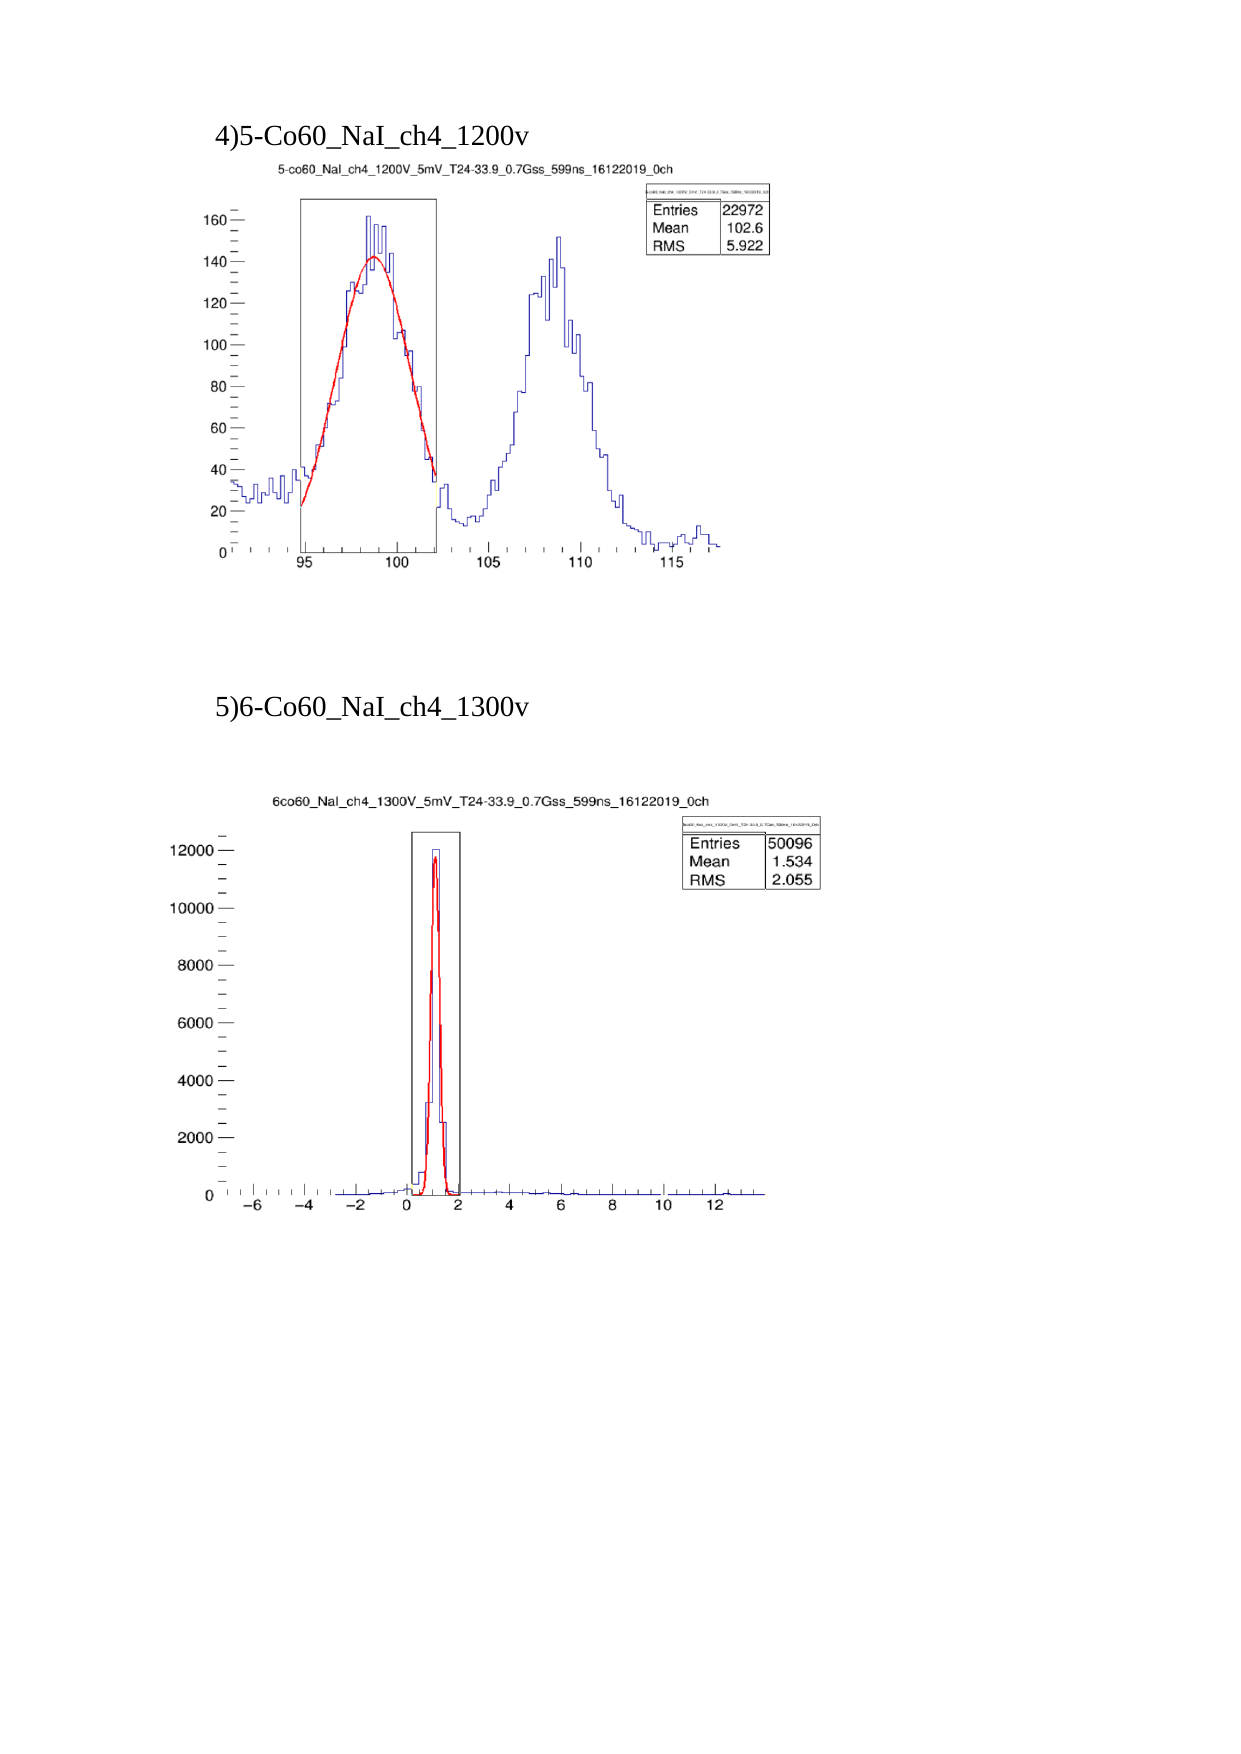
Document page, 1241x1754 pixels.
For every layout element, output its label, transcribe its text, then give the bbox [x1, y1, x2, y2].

picture [154, 790, 827, 1219]
picture [176, 157, 771, 589]
text 4)5-Co60_NaI_ch4_1200v [215, 118, 1152, 152]
text 5)6-Co60_NaI_ch4_1300v [215, 689, 1152, 722]
